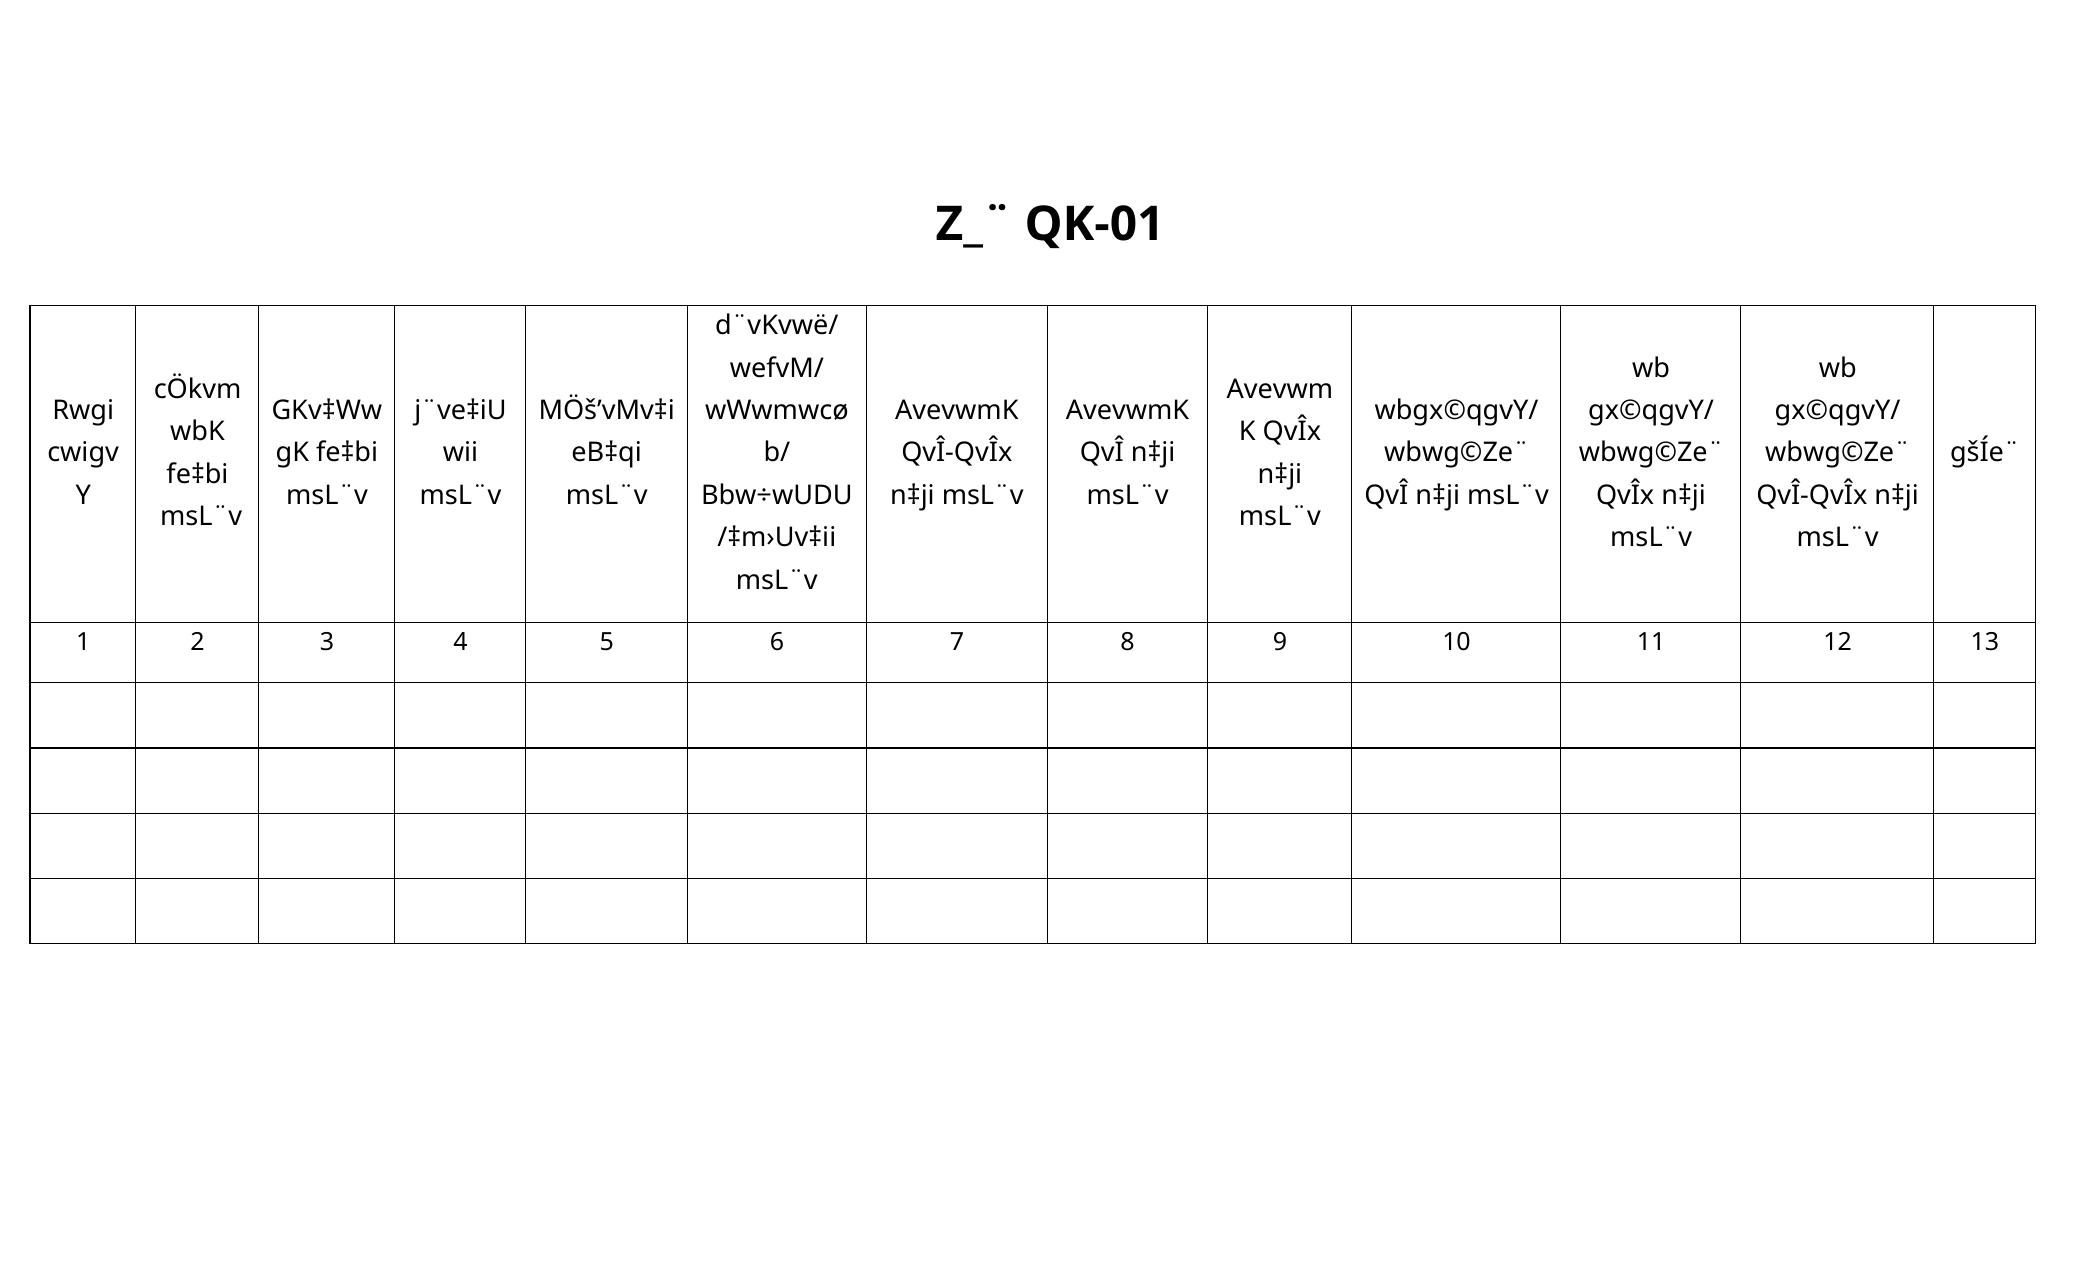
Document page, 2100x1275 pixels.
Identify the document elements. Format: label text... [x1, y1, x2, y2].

table_cell [1561, 683, 1740, 747]
table_cell 6 [688, 623, 866, 682]
table_cell [526, 683, 687, 747]
table_cell 12 [1741, 623, 1933, 682]
table_cell [867, 814, 1047, 878]
table_cell [688, 879, 866, 943]
table_cell [1208, 749, 1351, 812]
table_cell [688, 814, 866, 878]
table_cell [688, 749, 866, 812]
table_cell [1934, 683, 2035, 747]
table_cell [526, 749, 687, 812]
table_cell [526, 814, 687, 878]
table_cell [1352, 879, 1560, 943]
table_cell 2 [136, 623, 258, 682]
table_cell 13 [1934, 623, 2035, 682]
table_cell [136, 814, 258, 878]
table_header AvevwmK QvÎ-QvÎx n‡ji msL¨v [867, 306, 1047, 622]
table_header wbgx©qgvY/wbwg©Ze¨ QvÎ-QvÎx n‡ji msL¨v [1741, 306, 1933, 622]
table_cell [395, 814, 525, 878]
table_cell [1208, 814, 1351, 878]
table_cell [1352, 683, 1560, 747]
table_cell [1561, 749, 1740, 812]
table_cell [1352, 749, 1560, 812]
table_header gšÍe¨ [1934, 306, 2035, 622]
table_cell 11 [1561, 623, 1740, 682]
table_cell 10 [1352, 623, 1560, 682]
table_cell [259, 683, 394, 747]
table_cell 8 [1048, 623, 1207, 682]
table_cell [1741, 749, 1933, 812]
table_cell [1208, 683, 1351, 747]
table_cell [31, 814, 135, 878]
table_cell [1048, 879, 1207, 943]
table_cell [259, 749, 394, 812]
table_cell [1561, 814, 1740, 878]
table_cell [688, 683, 866, 747]
table_header Rwgi cwigvY [31, 306, 135, 622]
table_cell [1934, 879, 2035, 943]
table_cell [1208, 879, 1351, 943]
table_cell [867, 683, 1047, 747]
table_header MÖš’vMv‡i eB‡qi msL¨v [526, 306, 687, 622]
table_cell [31, 683, 135, 747]
table_cell [259, 879, 394, 943]
table_cell [395, 749, 525, 812]
table_header AvevwmK QvÎ n‡ji msL¨v [1048, 306, 1207, 622]
table_cell [1048, 683, 1207, 747]
table_header GKv‡WwgK fe‡bi msL¨v [259, 306, 394, 622]
table_cell [1048, 749, 1207, 812]
table_cell [259, 814, 394, 878]
table_cell [867, 749, 1047, 812]
table_header wbgx©qgvY/wbwg©Ze¨ QvÎx n‡ji msL¨v [1561, 306, 1740, 622]
list Z_¨ QK-01 [60, 189, 2040, 254]
table_cell [31, 749, 135, 812]
table_header wbgx©qgvY/wbwg©Ze¨ QvÎ n‡ji msL¨v [1352, 306, 1560, 622]
table_cell [1352, 814, 1560, 878]
table_cell [1934, 814, 2035, 878]
table_cell 7 [867, 623, 1047, 682]
table_header j¨ve‡iUwii msL¨v [395, 306, 525, 622]
table_cell 3 [259, 623, 394, 682]
table_cell 1 [31, 623, 135, 682]
table_cell [1048, 814, 1207, 878]
table_header cÖkvmwbK fe‡bi msL¨v [136, 306, 258, 622]
table_cell 4 [395, 623, 525, 682]
table_cell [1741, 879, 1933, 943]
table_cell 9 [1208, 623, 1351, 682]
table_cell [395, 879, 525, 943]
table_cell [136, 749, 258, 812]
table_cell [526, 879, 687, 943]
table_cell [31, 879, 135, 943]
table_cell [1561, 879, 1740, 943]
table_cell [1741, 814, 1933, 878]
table_header d¨vKvwë/wefvM/ wWwmwcøb/Bbw÷wUDU/‡m›Uv‡ii msL¨v [688, 306, 866, 622]
table_cell [1741, 683, 1933, 747]
table_cell [136, 683, 258, 747]
table_cell [395, 683, 525, 747]
table_cell [136, 879, 258, 943]
table_header AvevwmK QvÎx n‡ji msL¨v [1208, 306, 1351, 622]
table_cell [867, 879, 1047, 943]
table_cell 5 [526, 623, 687, 682]
table_cell [1934, 749, 2035, 812]
